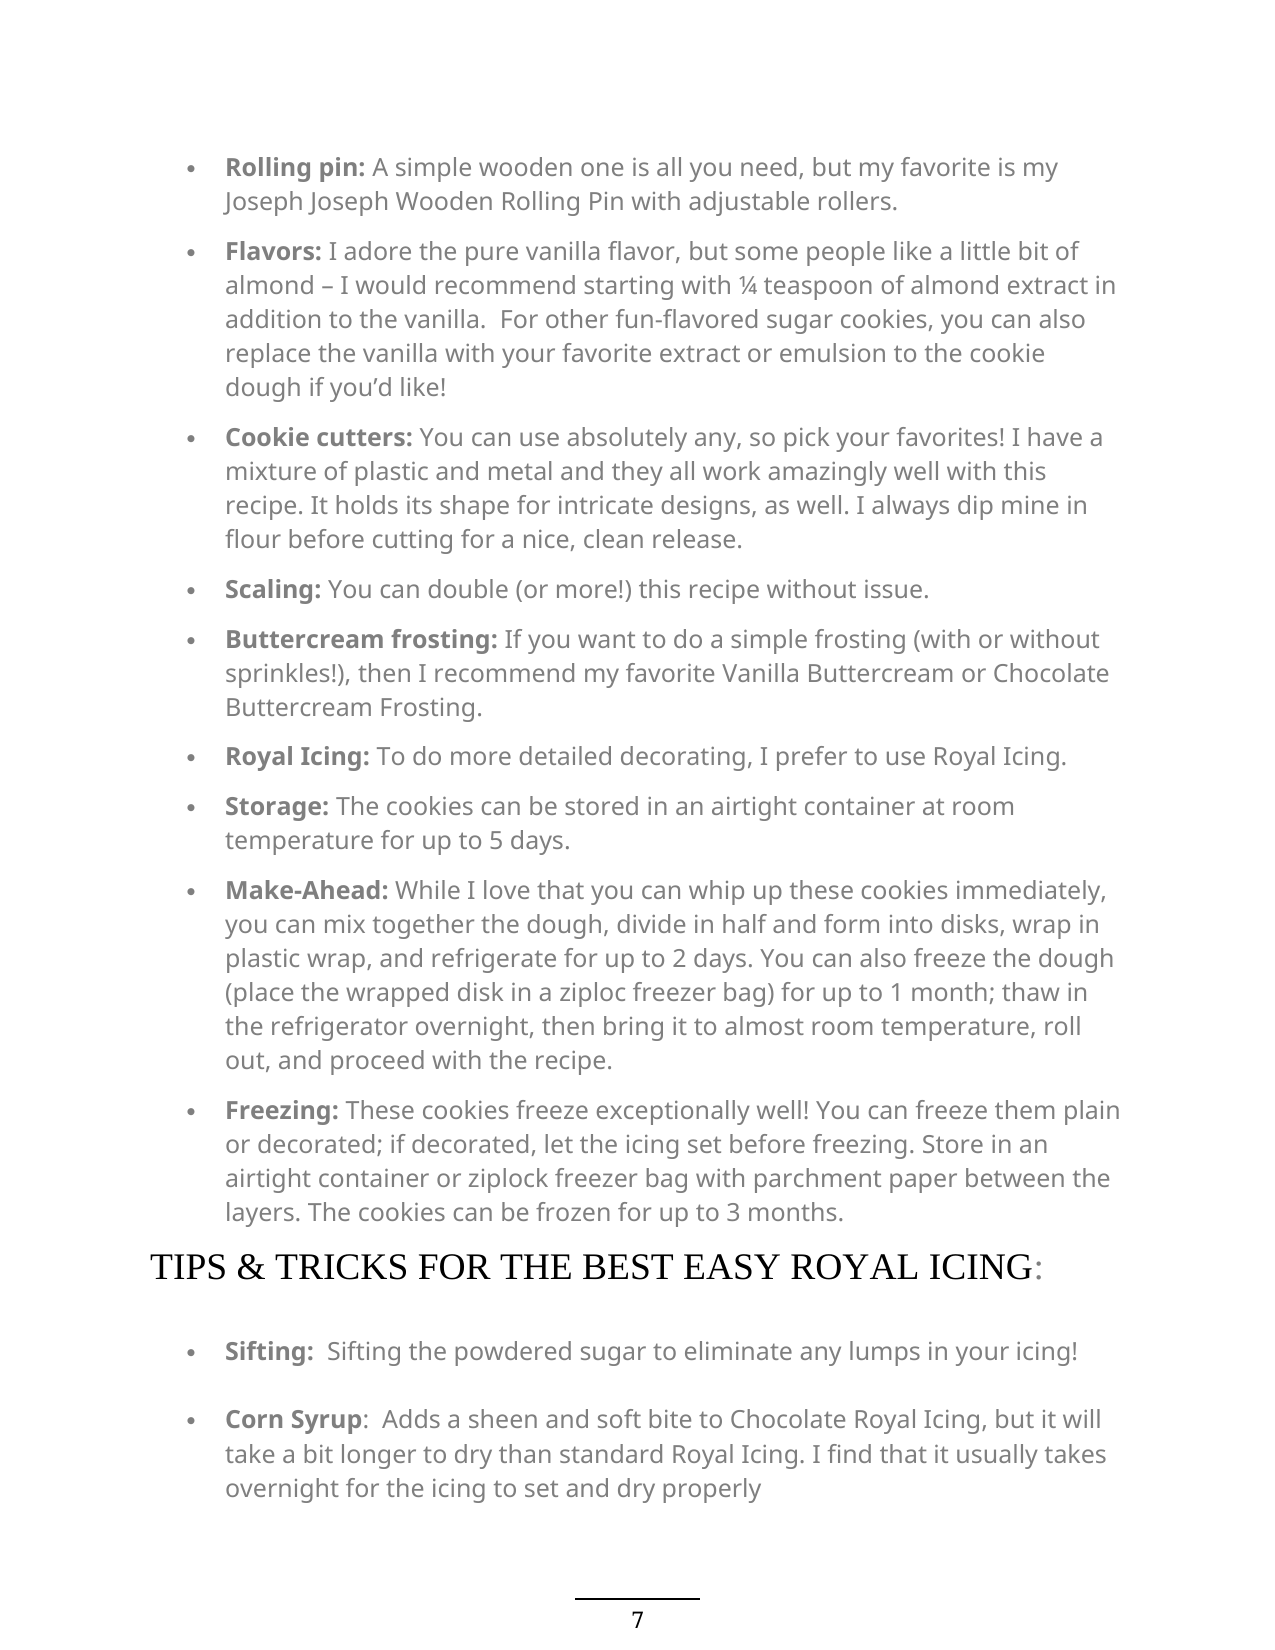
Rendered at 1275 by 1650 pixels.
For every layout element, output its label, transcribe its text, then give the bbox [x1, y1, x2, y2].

list Sifting: Sifting the powdered sugar to eliminate any lumps in your icing! [187, 1334, 1125, 1368]
list Scaling: You can double (or more!) this recipe without issue. [187, 572, 1125, 606]
list Flavors: I adore the pure vanilla flavor, but some people like a little bit of almond – I would recommend starting with ¼ teaspoon of almond extract in addition to the vanilla. For other fun-flavored sugar cookies, you can also replace the vanilla with your favorite extract or emulsion to the cookie dough if you’d like! [187, 234, 1125, 404]
list Make-Ahead: While I love that you can whip up these cookies immediately, you can mix together the dough, divide in half and form into disks, wrap in plastic wrap, and refrigerate for up to 2 days. You can also freeze the dough (place the wrapped disk in a ziploc freezer bag) for up to 1 month; thaw in the refrigerator overnight, then bring it to almost room temperature, roll out, and proceed with the recipe. [187, 872, 1125, 1077]
list Rolling pin: A simple wooden one is all you need, but my favorite is my Joseph Joseph Wooden Rolling Pin with adjustable rollers. [187, 150, 1125, 218]
list Cookie cutters: You can use absolutely any, so pick your favorites! I have a mixture of plastic and metal and they all work amazingly well with this recipe. It holds its shape for intricate designs, as well. I always dip mine in flour before cutting for a nice, clean release. [187, 420, 1125, 556]
list Buttercream frosting: If you want to do a simple frosting (with or without sprinkles!), then I recommend my favorite Vanilla Buttercream or Chocolate Buttercream Frosting. [187, 621, 1125, 723]
list Freezing: These cookies freeze exceptionally well! You can freeze them plain or decorated; if decorated, let the icing set before freezing. Store in an airtight container or ziplock freezer bag with parchment paper between the layers. The cookies can be frozen for up to 3 months. [187, 1092, 1125, 1229]
text TIPS & TRICKS FOR THE BEST EASY ROYAL ICING: [150, 1244, 1125, 1287]
list Royal Icing: To do more detailed decorating, I prefer to use Royal Icing. [187, 739, 1125, 773]
list Corn Syrup: Adds a sheen and soft bite to Chocolate Royal Icing, but it will take a bit longer to dry than standard Royal Icing. I find that it usually takes overnight for the icing to set and dry properly [187, 1402, 1125, 1504]
list Storage: The cookies can be stored in an airtight container at room temperature for up to 5 days. [187, 789, 1125, 857]
